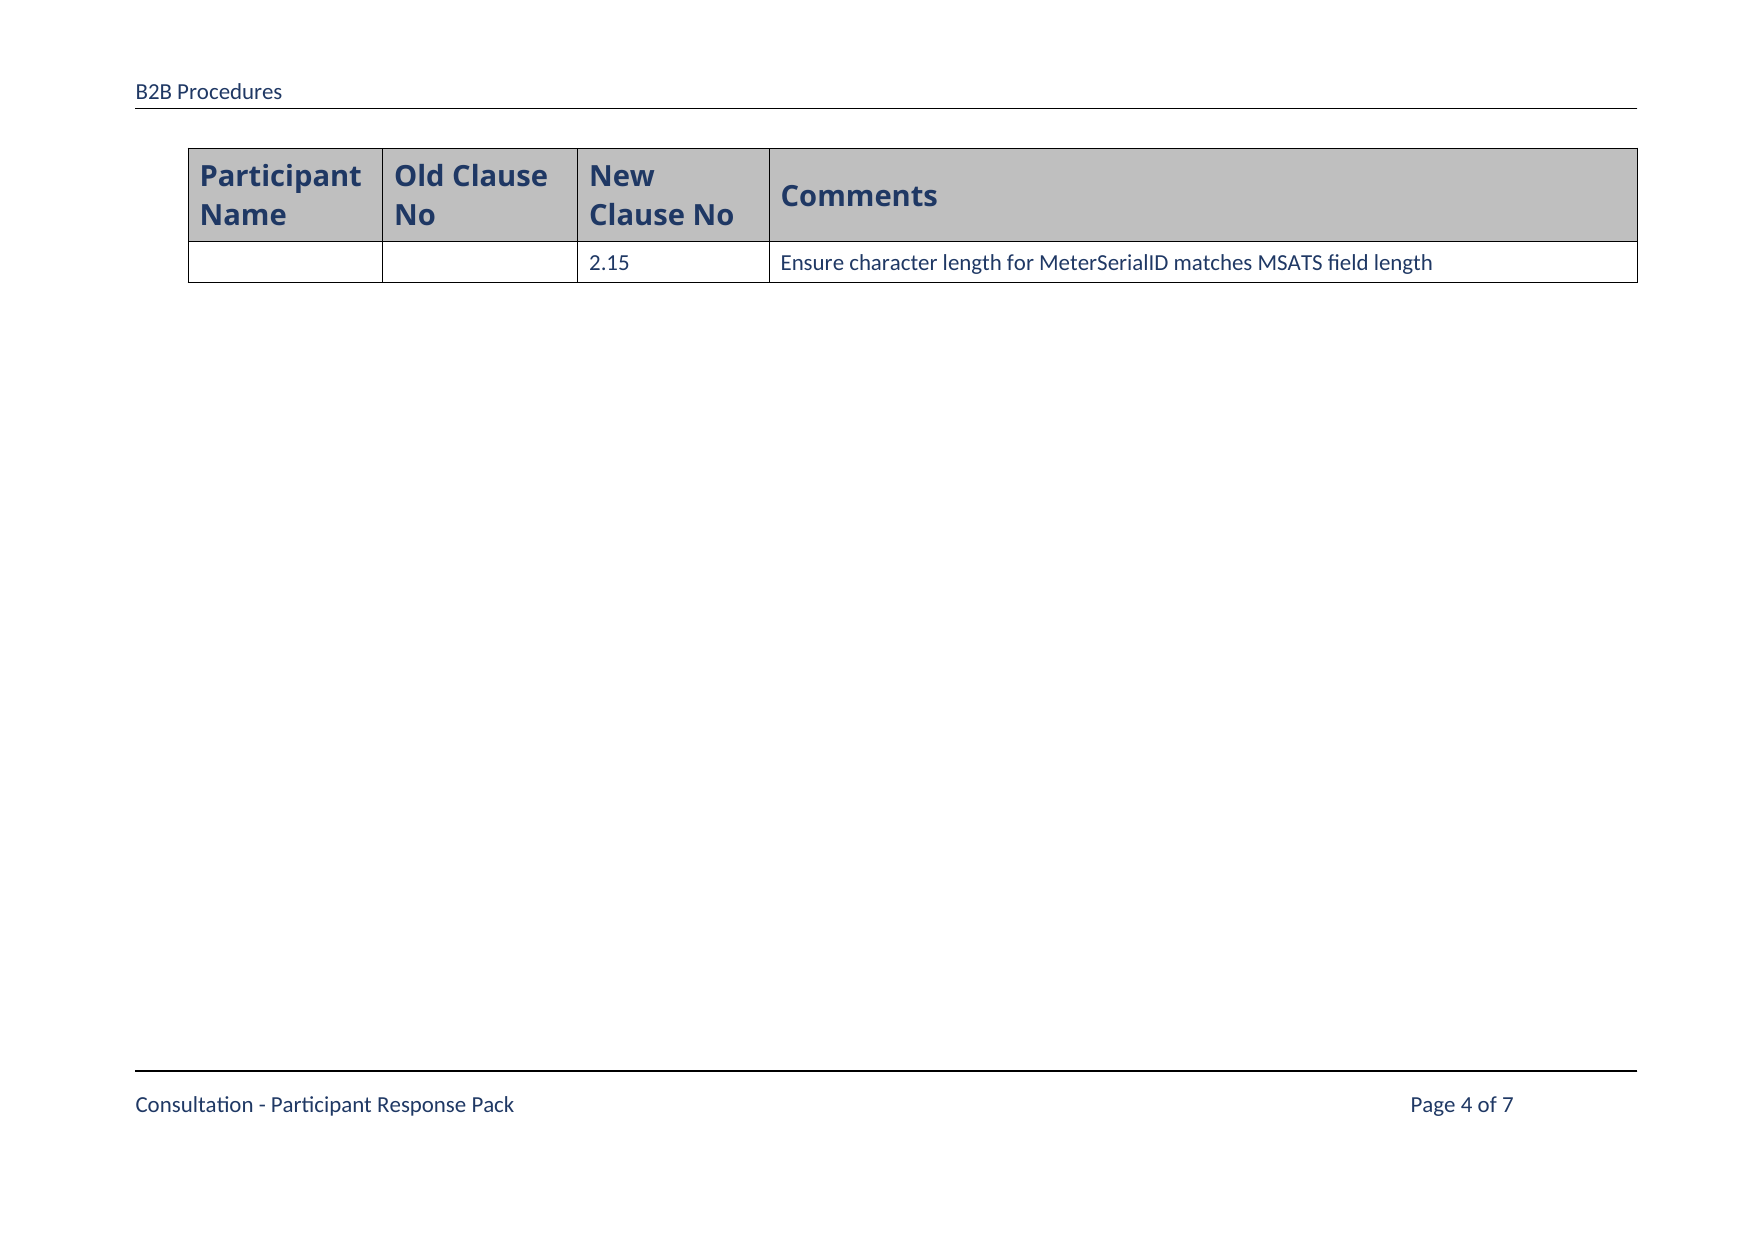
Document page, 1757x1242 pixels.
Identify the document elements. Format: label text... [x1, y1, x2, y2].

table_header Comments [770, 149, 1637, 241]
table_header Participant Name [189, 149, 382, 241]
table_header Old Clause No [383, 149, 577, 241]
table_cell Ensure character length for MeterSerialID matches MSATS field length [770, 242, 1637, 282]
table_cell 2.15 [578, 242, 769, 282]
table_cell [383, 242, 577, 282]
table_cell [189, 242, 382, 282]
table_header New Clause No [578, 149, 769, 241]
